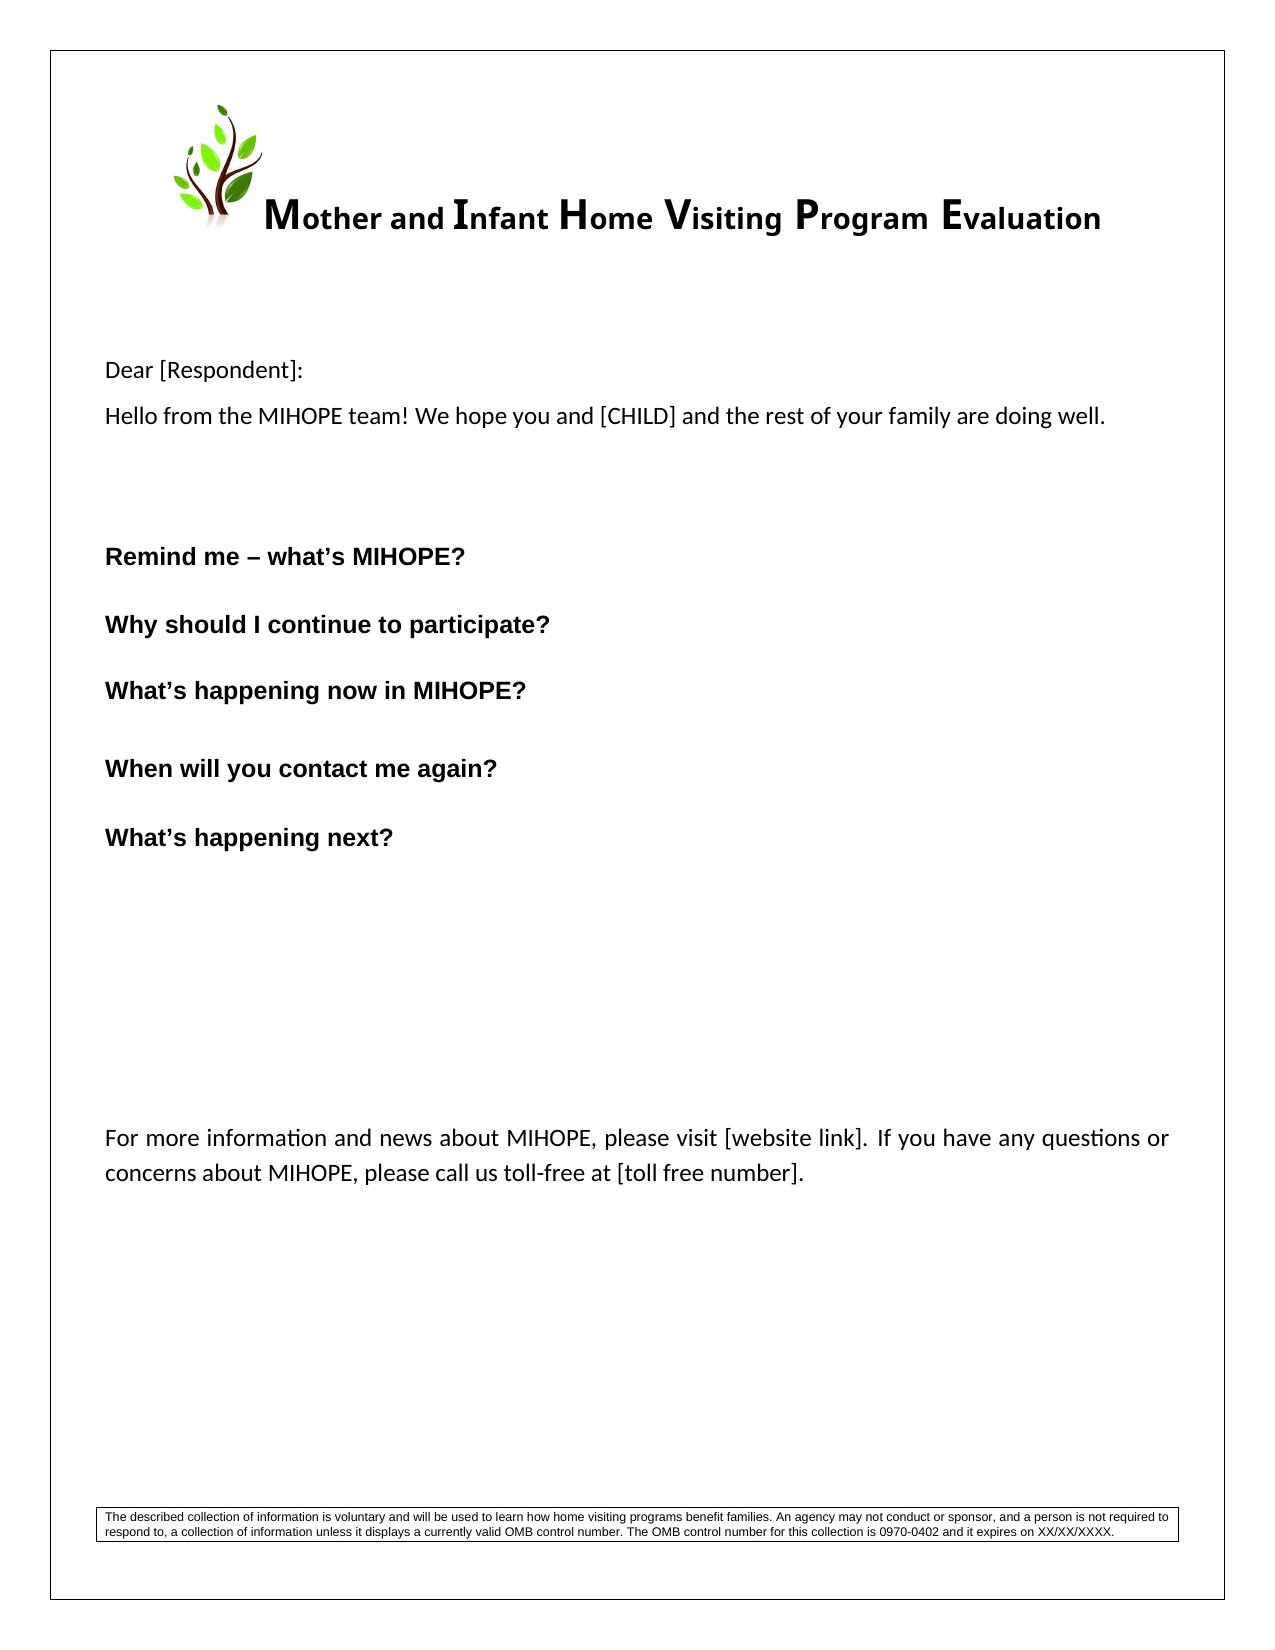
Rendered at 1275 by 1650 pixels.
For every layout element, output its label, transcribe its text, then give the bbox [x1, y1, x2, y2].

text What’s happening next? [105, 822, 1170, 851]
text What’s happening now in MIHOPE? [105, 676, 1170, 704]
text The described collection of information is voluntary and will be used to learn how home visiting programs benefit families. An agency may not conduct or sponsor, and a person is not required to respond to, a collection of information unless it displays a currently valid OMB control number. The OMB control number for this collection is 0970-0402 and it expires on XX/XX/XXXX. [97, 1508, 1178, 1541]
text When will you contact me again? [105, 754, 1170, 783]
text For more information and news about MIHOPE, please visit [website link]. If you have any questions or concerns about MIHOPE, please call us toll-free at [toll free number]. [105, 1122, 1170, 1187]
text Remind me – what’s MIHOPE? [105, 542, 1170, 570]
text Dear [Respondent]: [105, 354, 1170, 385]
text Why should I continue to participate? [105, 610, 1170, 638]
text Mother and Infant Home Visiting Program Evaluation [105, 105, 1170, 242]
text Hello from the MIHOPE team! We hope you and [CHILD] and the rest of your family are doing well. [105, 400, 1170, 431]
picture [173, 105, 263, 230]
